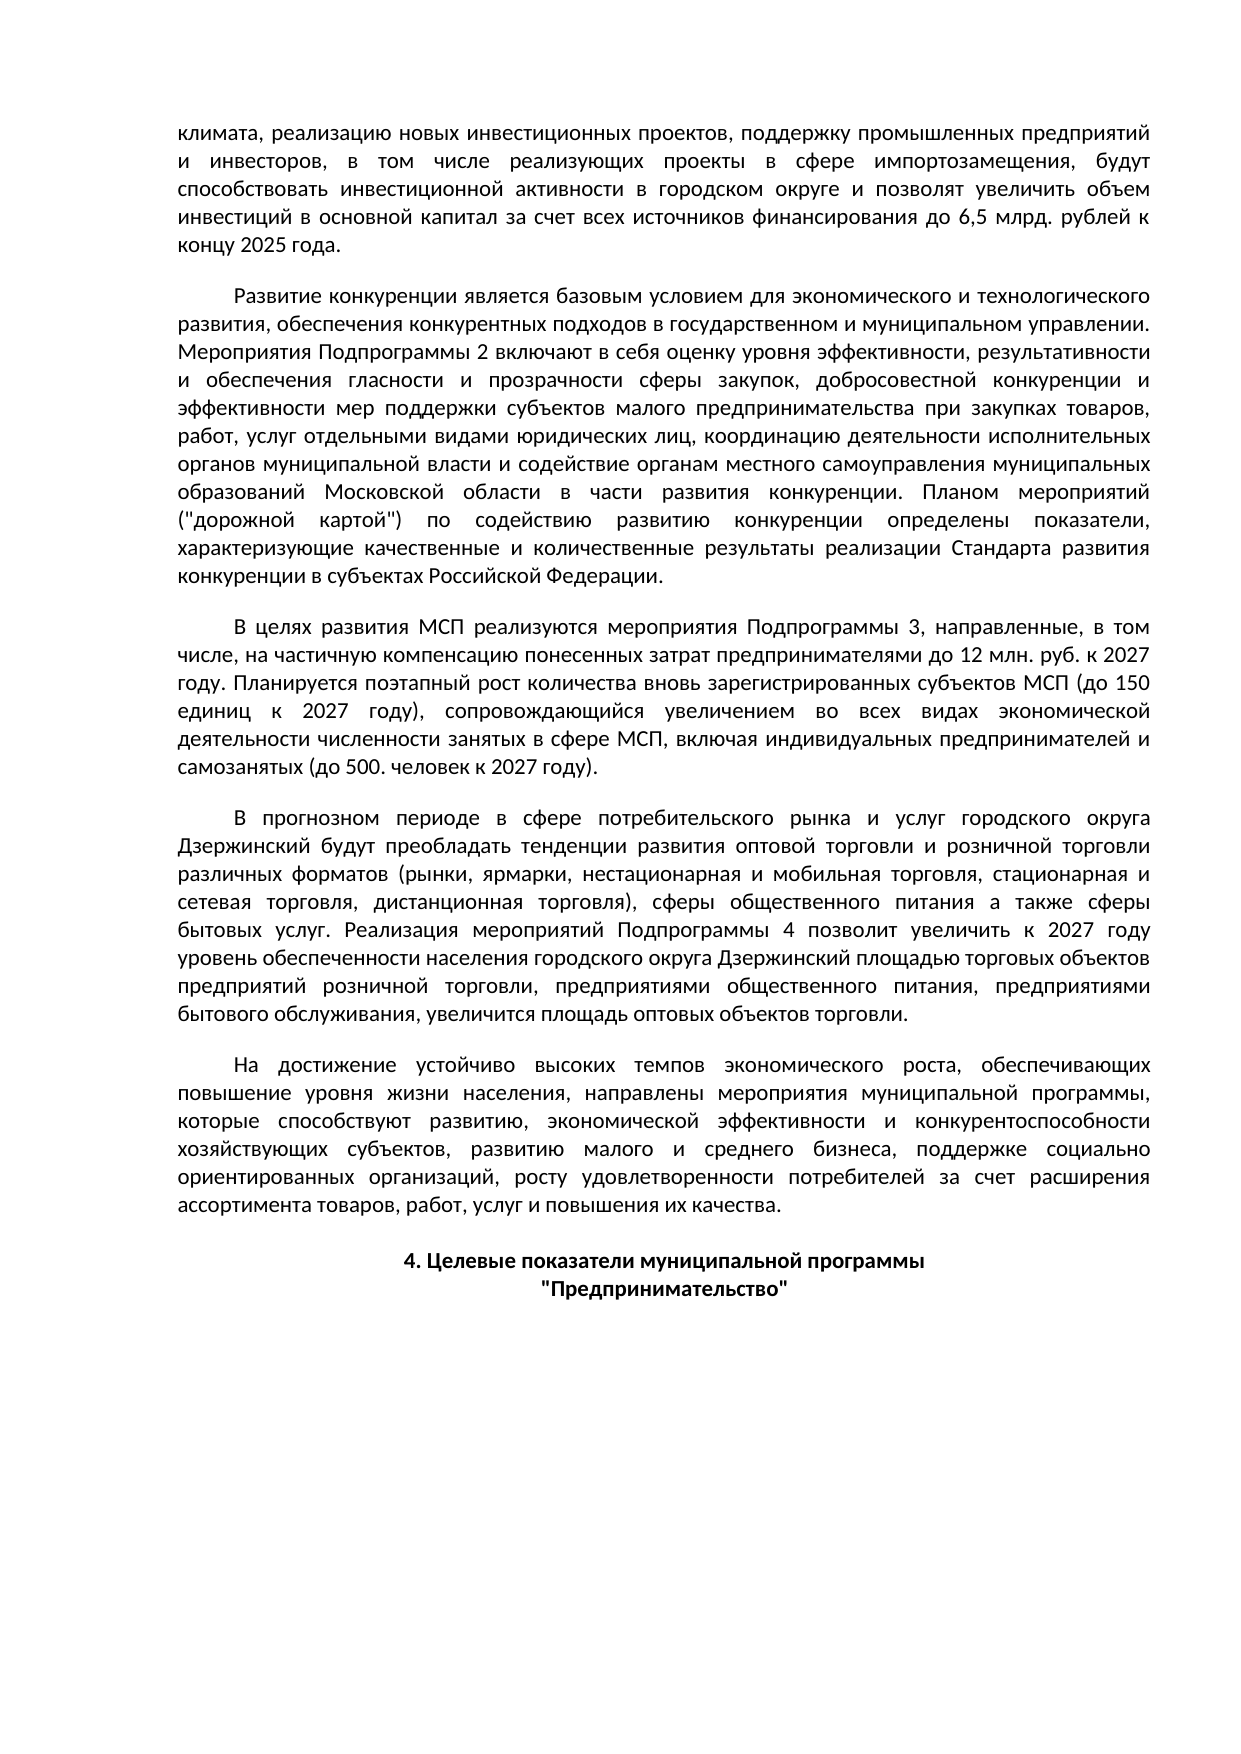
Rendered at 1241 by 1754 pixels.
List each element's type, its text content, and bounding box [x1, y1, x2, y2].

text Развитие конкуренции является базовым условием для экономического и технологического развития, обеспечения конкурентных подходов в государственном и муниципальном управлении. Мероприятия Подпрограммы 2 включают в себя оценку уровня эффективности, результативности и обеспечения гласности и прозрачности сферы закупок, добросовестной конкуренции и эффективности мер поддержки субъектов малого предпринимательства при закупках товаров, работ, услуг отдельными видами юридических лиц, координацию деятельности исполнительных органов муниципальной власти и содействие органам местного самоуправления муниципальных образований Московской области в части развития конкуренции. Планом мероприятий ("дорожной картой") по содействию развитию конкуренции определены показатели, характеризующие качественные и количественные результаты реализации Стандарта развития конкуренции в субъектах Российской Федерации. [177, 281, 1152, 589]
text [177, 118, 1152, 258]
text На достижение устойчиво высоких темпов экономического роста, обеспечивающих повышение уровня жизни населения, направлены мероприятия муниципальной программы, которые способствуют развитию, экономической эффективности и конкурентоспособности хозяйствующих субъектов, развитию малого и среднего бизнеса, поддержке социально ориентированных организаций, росту удовлетворенности потребителей за счет расширения ассортимента товаров, работ, услуг и повышения их качества. [177, 1050, 1152, 1218]
title "Предпринимательство" [177, 1274, 1152, 1303]
text В целях развития МСП реализуются мероприятия Подпрограммы 3, направленные, в том числе, на частичную компенсацию понесенных затрат предпринимателями до 12 млн. руб. к 2027 году. Планируется поэтапный рост количества вновь зарегистрированных субъектов МСП (до 150 единиц к 2027 году), сопровождающийся увеличением во всех видах экономической деятельности численности занятых в сфере МСП, включая индивидуальных предпринимателей и самозанятых (до 500. человек к 2027 году). [177, 612, 1152, 780]
title 4. Целевые показатели муниципальной программы [177, 1247, 1152, 1274]
text В прогнозном периоде в сфере потребительского рынка и услуг городского округа Дзержинский будут преобладать тенденции развития оптовой торговли и розничной торговли различных форматов (рынки, ярмарки, нестационарная и мобильная торговля, стационарная и сетевая торговля, дистанционная торговля), сферы общественного питания а также сферы бытовых услуг. Реализация мероприятий Подпрограммы 4 позволит увеличить к 2027 году уровень обеспеченности населения городского округа Дзержинский площадью торговых объектов предприятий розничной торговли, предприятиями общественного питания, предприятиями бытового обслуживания, увеличится площадь оптовых объектов торговли. [177, 803, 1152, 1027]
